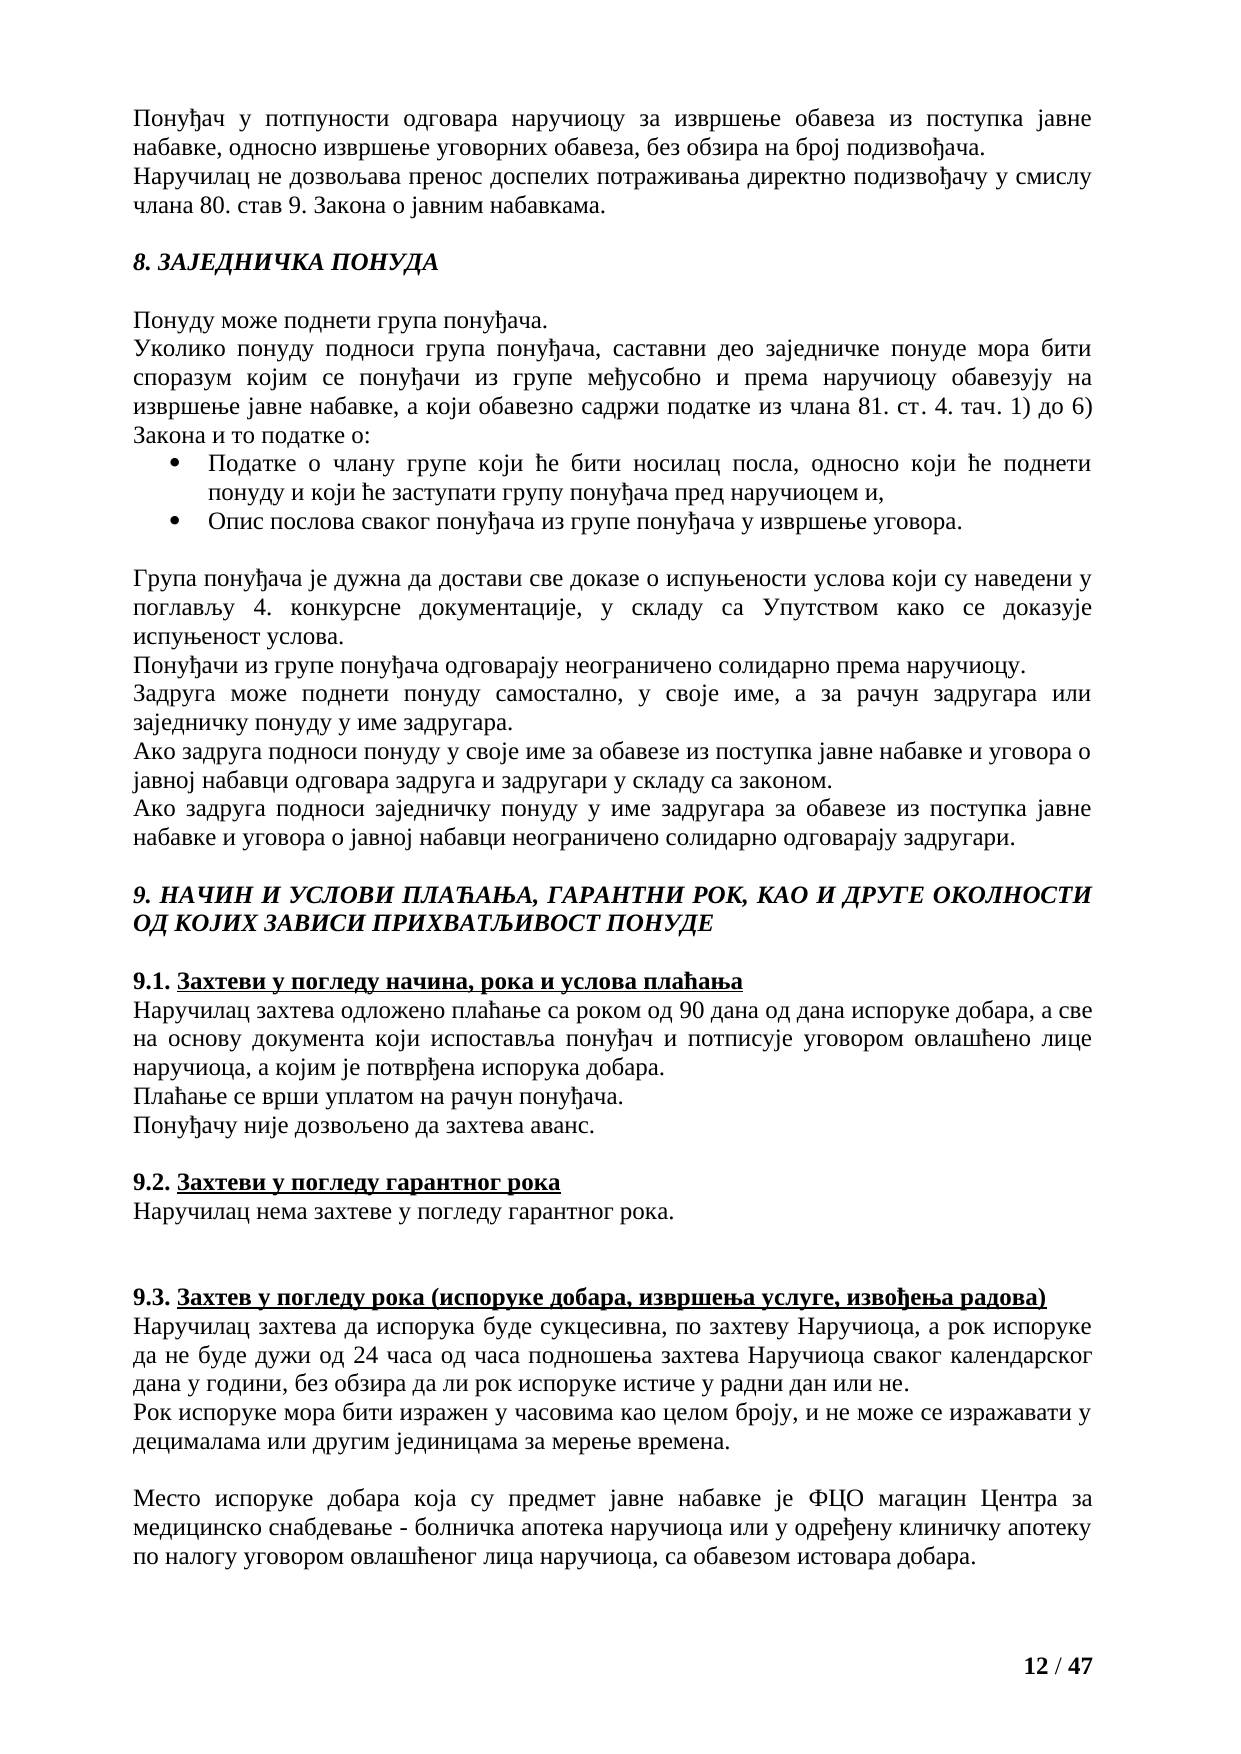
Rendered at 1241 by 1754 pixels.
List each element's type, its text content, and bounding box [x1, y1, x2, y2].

text Понуђачу није дозвољено да захтева аванс. [133, 1110, 1093, 1138]
text Рок испоруке мора бити изражен у часовима као целом броју, и не може се изражавати у децималама или другим јединицама за мерење времена. [133, 1397, 1093, 1455]
text 9. НАЧИН И УСЛОВИ ПЛАЋАЊА, ГАРАНТНИ РОК, КАО И ДРУГЕ ОКОЛНОСТИ ОД КОЈИХ ЗАВИСИ ПРИХВАТЉИВОСТ ПОНУДЕ [133, 880, 1093, 937]
text Плаћање се врши уплатом на рачун понуђача. [133, 1081, 1093, 1110]
text Понуду може поднети група понуђача. [133, 305, 1093, 333]
list Податке о члану групе који ће бити носилац посла, односно који ће поднети понуду и који ће заступати групу понуђача пред наручиоцем и, [170, 448, 1093, 506]
text Наручилац захтева да испорука буде сукцесивна, по захтеву Наручиоца, а рок испоруке да не буде дужи од 24 чаca од часа подношења захтева Наручиоца сваког календарског дана у години, без обзира да ли рок испоруке истиче у радни дан или не. [133, 1311, 1093, 1397]
text Понуђач у потпуности одговара наручиоцу за извршење обавеза из поступка јавне набавке, односно извршење уговорних обавеза, без обзира на број подизвођача. [133, 103, 1093, 161]
text Ако задруга подноси заједничку понуду у име задругара за обавезе из поступка јавне набавке и уговора о јавној набавци неограничено солидарно одговарају задругари. [133, 793, 1093, 851]
text Понуђачи из групе понуђача одговарају неограничено солидарно према наручиоцу. [133, 650, 1093, 678]
text 9.2. Захтеви у погледу гарантног рока [133, 1167, 1093, 1196]
list Опис послова сваког понуђача из групе понуђача у извршење уговора. [170, 506, 1093, 535]
text Наручилац захтева одложено плаћање са роком од 90 дана од дана испоруке добара, а све на основу документа који испоставља понуђач и потписује уговором овлашћено лице наручиоца, а којим је потврђена испорука добара. [133, 995, 1093, 1081]
text Наручилац не дозвољава пренос доспелих потраживања директно подизвођачу у смислу члана 80. став 9. Закона о јавним набавкамa. [133, 161, 1093, 218]
text Уколико понуду подноси група понуђача, саставни део заједничке понуде мора бити споразум којим се понуђачи из групе међусобно и према наручиоцу обавезују на извршење јавне набавке, а који обавезно садржи податке из члана 81. ст. 4. тач. 1) до 6) Закона и то податке о: [133, 333, 1093, 448]
text 8. ЗАЈЕДНИЧКА ПОНУДА [133, 247, 1093, 276]
text 9.1. Захтеви у погледу начина, рока и услова плаћања [133, 966, 1093, 995]
text Ако задруга подноси понуду у своје име за обавезе из поступка јавне набавке и уговора о јавној набавци одговара задруга и задругари у складу са законом. [133, 736, 1093, 793]
text Наручилац нема захтеве у погледу гарантног рока. [133, 1196, 1093, 1225]
text 9.3. Захтев у погледу рока (испоруке добара, извршења услуге, извођења радова) [133, 1282, 1093, 1311]
text Задруга може поднети понуду самостално, у своје име, а за рачун задругара или заједничку понуду у име задругара. [133, 678, 1093, 736]
text Група понуђача је дужна да достави све доказе о испуњености услова који су наведени у поглављу 4. конкурсне документације, у складу са Упутством како се доказује испуњеност услова. [133, 563, 1093, 650]
text Место испоруке добара која су предмет јавне набавке је ФЦО магацин Центра за медицинско снабдевање - болничка апотека наручиоца или у одређену клиничку апотеку по налогу уговором овлашћеног лица наручиоца, са обавезом истовара добара. [133, 1483, 1093, 1570]
